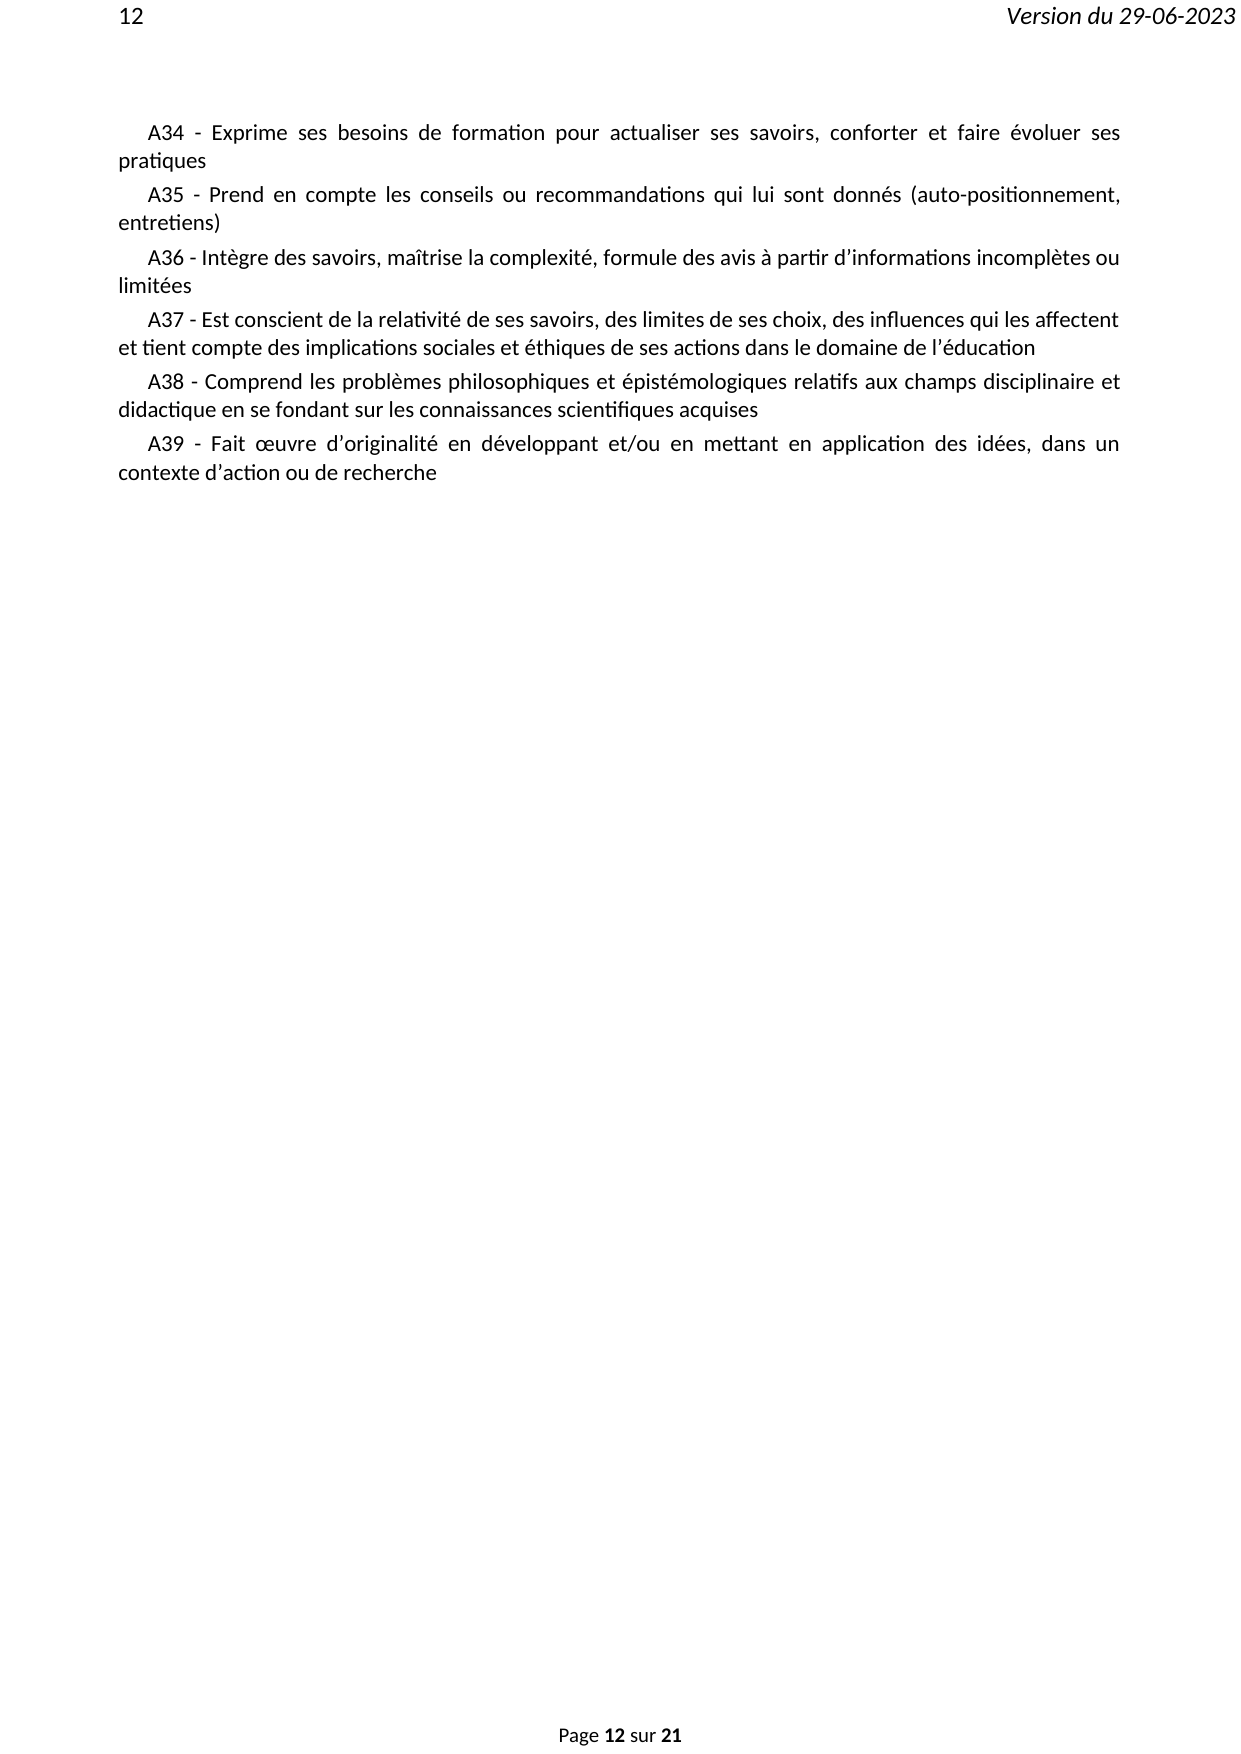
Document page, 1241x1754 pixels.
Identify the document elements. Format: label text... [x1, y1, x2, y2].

text A35 - Prend en compte les conseils ou recommandations qui lui sont donnés (auto-positionnement, entretiens) [118, 180, 1122, 236]
text A37 - Est conscient de la relativité de ses savoirs, des limites de ses choix, des influences qui les affectent et tient compte des implications sociales et éthiques de ses actions dans le domaine de l’éducation [118, 305, 1122, 361]
text A39 - Fait œuvre d’originalité en développant et/ou en mettant en application des idées, dans un contexte d’action ou de recherche [118, 429, 1122, 486]
text A38 - Comprend les problèmes philosophiques et épistémologiques relatifs aux champs disciplinaire et didactique en se fondant sur les connaissances scientifiques acquises [118, 367, 1122, 423]
text A34 - Exprime ses besoins de formation pour actualiser ses savoirs, conforter et faire évoluer ses pratiques [118, 118, 1122, 174]
text A36 - Intègre des savoirs, maîtrise la complexité, formule des avis à partir d’informations incomplètes ou limitées [118, 243, 1122, 299]
